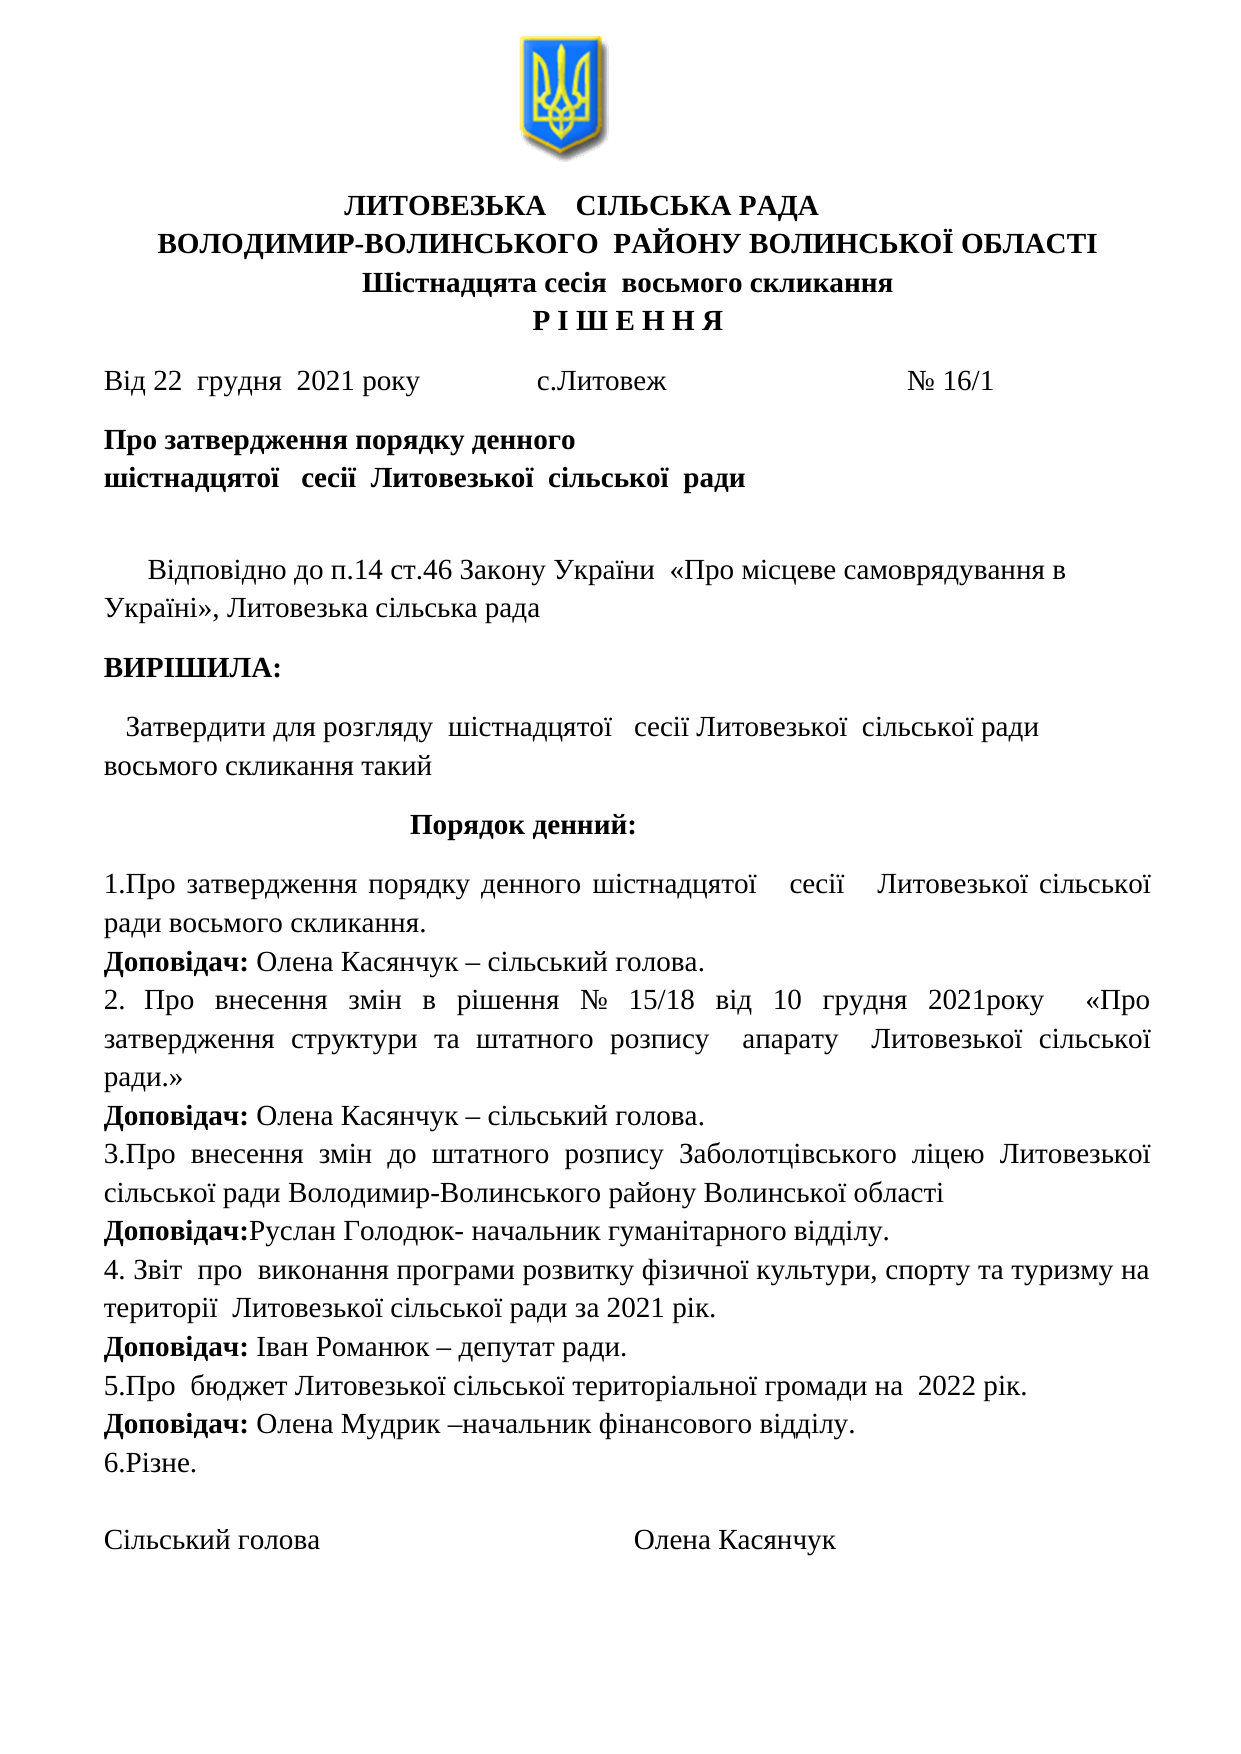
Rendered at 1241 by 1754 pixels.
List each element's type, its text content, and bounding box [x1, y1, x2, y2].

text Доповідач: Іван Романюк – депутат ради. [103, 1329, 1152, 1363]
text Р І Ш Е Н Н Я [103, 303, 1152, 337]
text Шістнадцята сесія восьмого скликання [103, 265, 1152, 298]
text 1.Про затвердження порядку денного шістнадцятої сесії Литовезької сільської ради восьмого скликання. [103, 867, 1152, 939]
text 5.Про бюджет Литовезької сільської територіальної громади на 2022 рік. [103, 1368, 1152, 1401]
text Від 22 грудня 2021 року с.Литовеж № 16/1 [103, 363, 1152, 396]
text Доповідач: Олена Касянчук – сільський голова. [103, 944, 1152, 977]
text Сільський голова Олена Касянчук [103, 1522, 1152, 1555]
text шістнадцятої сесії Литовезької сільської ради [103, 461, 1152, 494]
text Відповідно до п.14 ст.46 Закону України «Про місцеве самоврядування в Україні», Литовезька сільська рада [103, 552, 1152, 624]
text 4. Звіт про виконання програми розвитку фізичної культури, спорту та туризму на території Литовезької сільської ради за 2021 рік. [103, 1252, 1152, 1324]
text 6.Різне. [103, 1445, 1152, 1478]
picture [517, 29, 613, 163]
text ВОЛОДИМИР-ВОЛИНСЬКОГО РАЙОНУ ВОЛИНСЬКОЇ ОБЛАСТІ [103, 226, 1152, 260]
text ВИРІШИЛА: [103, 650, 1152, 683]
text Доповідач: Олена Касянчук – сільський голова. [103, 1098, 1152, 1131]
text ЛИТОВЕЗЬКА СІЛЬСЬКА РАДА [103, 188, 1152, 221]
text 2. Про внесення змін в рішення № 15/18 від 10 грудня 2021року «Про затвердження структури та штатного розпису апарату Литовезької сільської ради.» [103, 982, 1152, 1093]
text Порядок денний: [103, 807, 1152, 841]
text 3.Про внесення змін до штатного розпису Заболотцівського ліцею Литовезької сільської ради Володимир-Волинського району Волинської області [103, 1136, 1152, 1208]
text Затвердити для розгляду шістнадцятої сесії Литовезької сільської ради восьмого скликання такий [103, 709, 1152, 781]
text Доповідач: Олена Мудрик –начальник фінансового відділу. [103, 1406, 1152, 1440]
text Доповідач:Руслан Голодюк- начальник гуманітарного відділу. [103, 1213, 1152, 1247]
text Про затвердження порядку денного [103, 422, 1152, 456]
